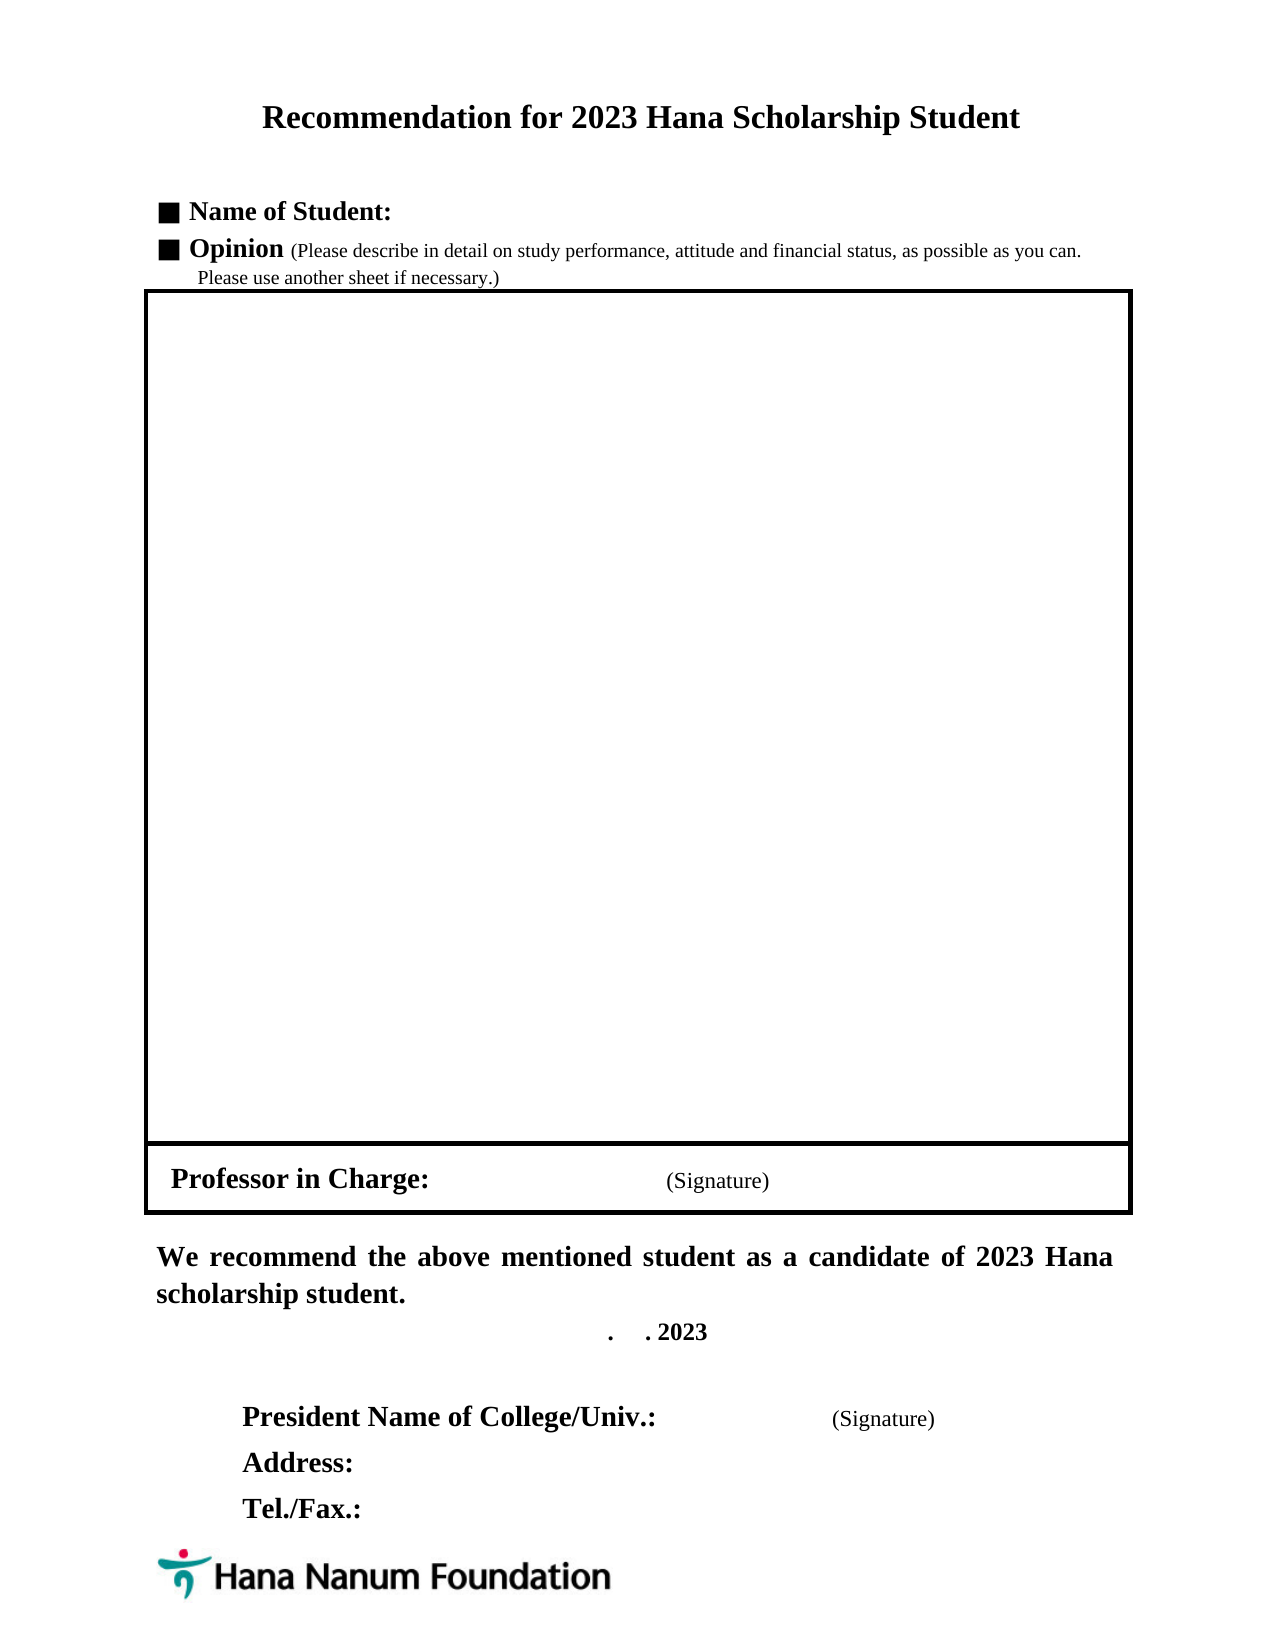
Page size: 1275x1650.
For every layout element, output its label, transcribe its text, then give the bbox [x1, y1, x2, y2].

text . . 2023 [156, 1312, 1114, 1350]
text Address: [156, 1433, 1114, 1479]
subtitle Recommendation for 2023 Hana Scholarship Student [167, 79, 1114, 154]
text ■ Opinion (Please describe in detail on study performance, attitude and financial status, as possible as you can. [156, 229, 1114, 266]
text President Name of College/Univ.: (Signature) [156, 1387, 1114, 1433]
text Please use another sheet if necessary.) [187, 266, 1114, 289]
subtitle We recommend the above mentioned student as a candidate of 2023 Hana scholarship student. [156, 1237, 1114, 1312]
text ■ Name of Student: [156, 191, 1114, 229]
table_header [148, 293, 1128, 1141]
text Tel./Fax.: [156, 1479, 1114, 1525]
table_cell Professor in Charge: (Signature) [148, 1146, 1128, 1210]
picture [156, 1548, 613, 1603]
